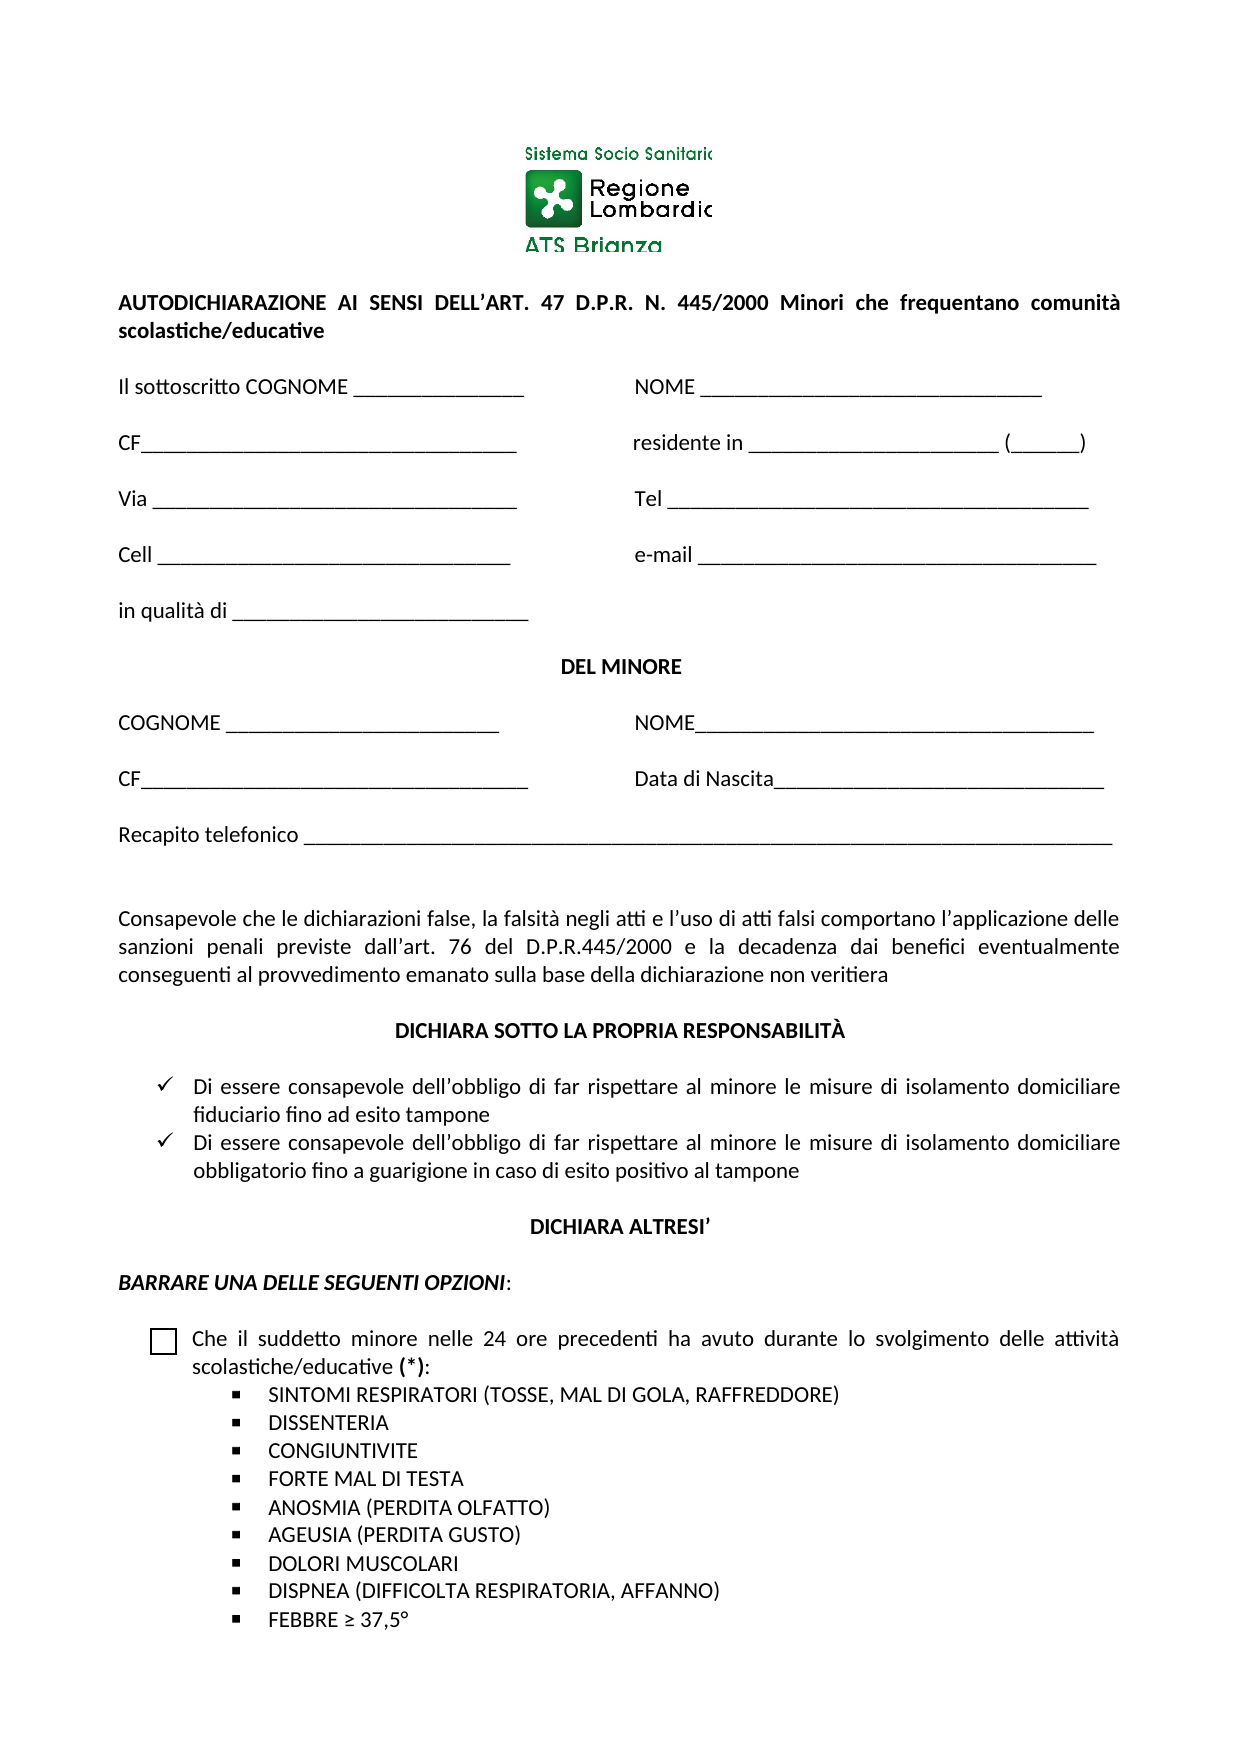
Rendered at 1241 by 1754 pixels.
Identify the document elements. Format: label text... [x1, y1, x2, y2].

text Cell _______________________________ e-mail ___________________________________ [118, 540, 1122, 568]
list FEBBRE ≥ 37,5° [231, 1605, 1122, 1633]
text Il sottoscritto COGNOME _______________ NOME ______________________________ [118, 372, 1122, 400]
text in qualità di __________________________ [118, 596, 1122, 624]
list DISPNEA (DIFFICOLTA RESPIRATORIA, AFFANNO) [231, 1577, 1122, 1605]
text Via ________________________________ Tel _____________________________________ [118, 484, 1122, 512]
text CF_________________________________ residente in ______________________ (______) [118, 428, 1122, 456]
text Che il suddetto minore nelle 24 ore precedenti ha avuto durante lo svolgimento delle attività scolastiche/educative (*): [192, 1324, 1122, 1381]
text DICHIARA ALTRESI’ [118, 1212, 1122, 1240]
text DICHIARA SOTTO LA PROPRIA RESPONSABILITÀ [118, 1016, 1122, 1044]
list ANOSMIA (PERDITA OLFATTO) [231, 1493, 1122, 1521]
text CF__________________________________ Data di Nascita_____________________________ [118, 764, 1122, 792]
picture [524, 147, 712, 251]
text AUTODICHIARAZIONE AI SENSI DELL’ART. 47 D.P.R. N. 445/2000 Minori che frequentano comunità scolastiche/educative [118, 288, 1122, 344]
text BARRARE UNA DELLE SEGUENTI OPZIONI: [118, 1268, 1122, 1296]
text DEL MINORE [487, 652, 1122, 680]
list CONGIUNTIVITE [231, 1437, 1122, 1464]
text Consapevole che le dichiarazioni false, la falsità negli atti e l’uso di atti falsi comportano l’applicazione delle sanzioni penali previste dall’art. 76 del D.P.R.445/2000 e la decadenza dai benefici eventualmente conseguenti al provvedimento emanato sulla base della dichiarazione non veritiera [118, 904, 1122, 988]
list AGEUSIA (PERDITA GUSTO) [231, 1521, 1122, 1549]
text COGNOME ________________________ NOME___________________________________ [118, 708, 1122, 736]
list DISSENTERIA [231, 1408, 1122, 1437]
list FORTE MAL DI TESTA [231, 1464, 1122, 1493]
list Di essere consapevole dell’obbligo di far rispettare al minore le misure di isolamento domiciliare fiduciario fino ad esito tampone [156, 1072, 1122, 1128]
list SINTOMI RESPIRATORI (TOSSE, MAL DI GOLA, RAFFREDDORE) [231, 1381, 1122, 1408]
text Recapito telefonico _______________________________________________________________________ [118, 820, 1122, 848]
list Di essere consapevole dell’obbligo di far rispettare al minore le misure di isolamento domiciliare obbligatorio fino a guarigione in caso di esito positivo al tampone [156, 1128, 1122, 1184]
list DOLORI MUSCOLARI [231, 1549, 1122, 1577]
